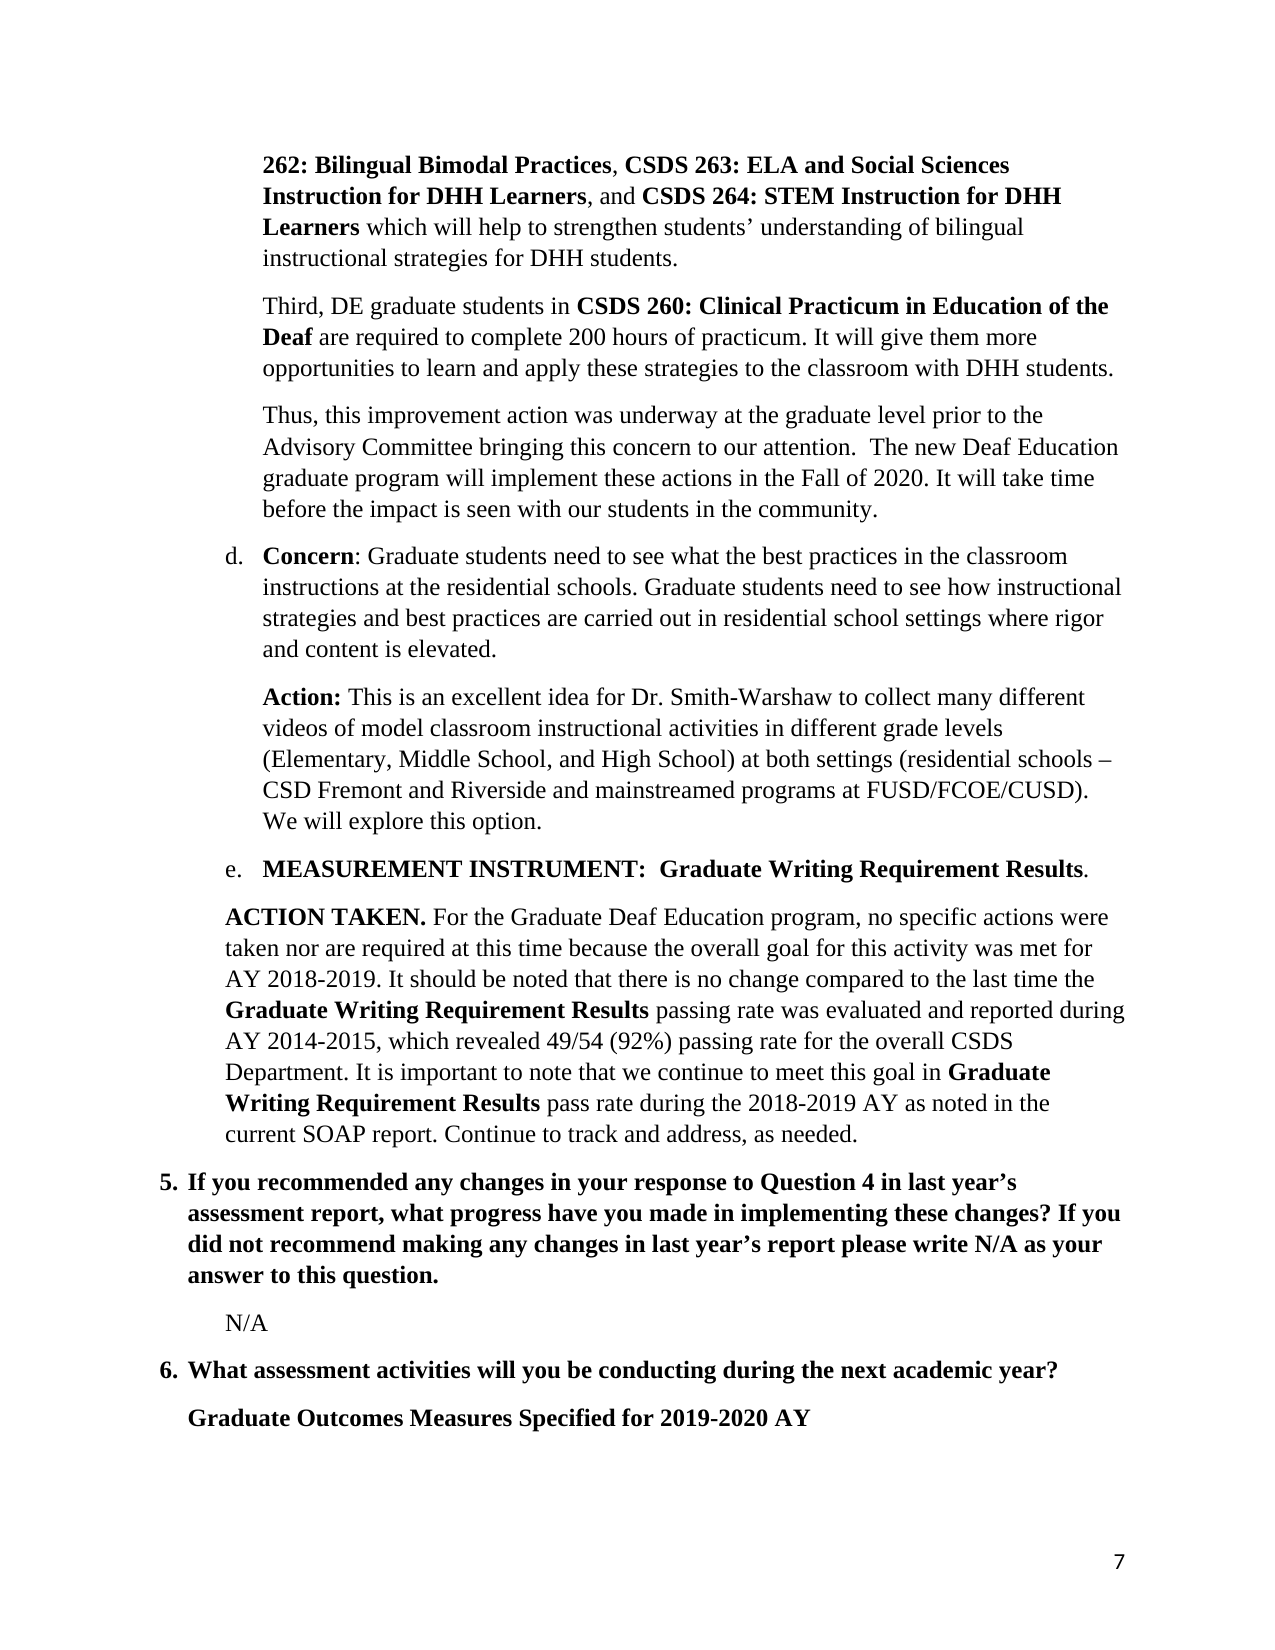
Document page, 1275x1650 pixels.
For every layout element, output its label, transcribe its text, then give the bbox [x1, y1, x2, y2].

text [225, 150, 1125, 272]
text Thus, this improvement action was underway at the graduate level prior to the Advisory Committee bringing this concern to our attention. The new Deaf Education graduate program will implement these actions in the Fall of 2020. It will take time before the impact is seen with our students in the community. [262, 401, 1125, 522]
list If you recommended any changes in your response to Question 4 in last year’s assessment report, what progress have you made in implementing these changes? If you did not recommend making any changes in last year’s report please write N/A as your answer to this question. [159, 1167, 1125, 1289]
list What assessment activities will you be conducting during the next academic year? [159, 1355, 1125, 1384]
text ACTION TAKEN. For the Graduate Deaf Education program, no specific actions were taken nor are required at this time because the overall goal for this activity was met for AY 2018-2019. It should be noted that there is no change compared to the last time the Graduate Writing Requirement Results passing rate was evaluated and reported during AY 2014-2015, which revealed 49/54 (92%) passing rate for the overall CSDS Department. It is important to note that we continue to meet this goal in Graduate Writing Requirement Results pass rate during the 2018-2019 AY as noted in the current SOAP report. Continue to track and address, as needed. [225, 902, 1125, 1148]
text N/A [150, 1308, 1125, 1336]
list MEASUREMENT INSTRUMENT: Graduate Writing Requirement Results. [225, 854, 1125, 883]
text Third, DE graduate students in CSDS 260: Clinical Practicum in Education of the Deaf are required to complete 200 hours of practicum. It will give them more opportunities to learn and apply these strategies to the classroom with DHH students. [262, 291, 1125, 382]
text Action: This is an excellent idea for Dr. Smith-Warshaw to collect many different videos of model classroom instructional activities in different grade levels (Elementary, Middle School, and High School) at both settings (residential schools – CSD Fremont and Riverside and mainstreamed programs at FUSD/FCOE/CUSD). We will explore this option. [262, 682, 1125, 835]
list Concern: Graduate students need to see what the best practices in the classroom instructions at the residential schools. Graduate students need to see how instructional strategies and best practices are carried out in residential school settings where rigor and content is elevated. [225, 541, 1125, 663]
text Graduate Outcomes Measures Specified for 2019-2020 AY [187, 1403, 1125, 1432]
